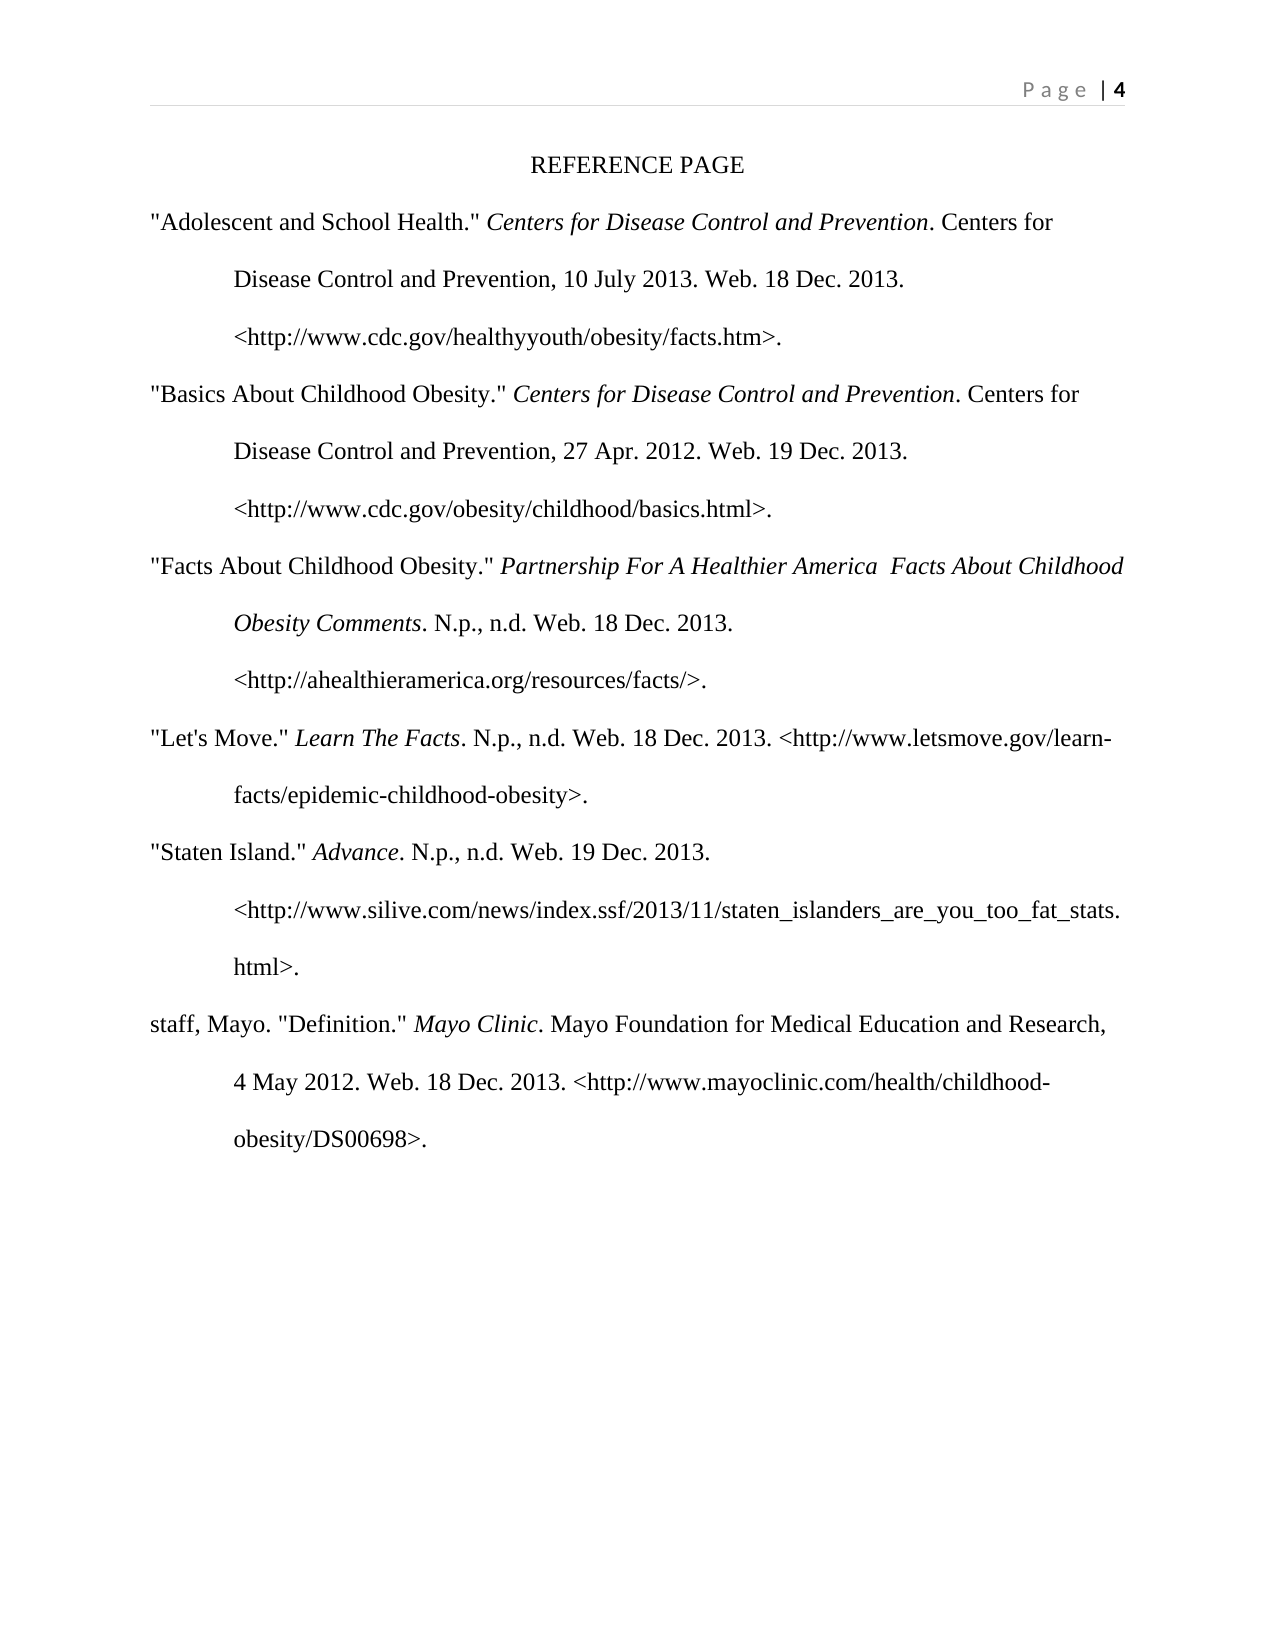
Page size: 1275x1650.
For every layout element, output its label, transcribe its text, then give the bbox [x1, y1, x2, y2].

text "Let's Move." Learn The Facts. N.p., n.d. Web. 18 Dec. 2013. <http://www.letsmove.gov/learn-facts/epidemic-childhood-obesity>. [150, 694, 1125, 809]
text REFERENCE PAGE [150, 150, 1125, 179]
text "Staten Island." Advance. N.p., n.d. Web. 19 Dec. 2013. <http://www.silive.com/news/index.ssf/2013/11/staten_islanders_are_you_too_fat_stats.html>. [150, 809, 1125, 981]
text staff, Mayo. "Definition." Mayo Clinic. Mayo Foundation for Medical Education and Research, 4 May 2012. Web. 18 Dec. 2013. <http://www.mayoclinic.com/health/childhood-obesity/DS00698>. [150, 981, 1125, 1153]
text "Adolescent and School Health." Centers for Disease Control and Prevention. Centers for Disease Control and Prevention, 10 July 2013. Web. 18 Dec. 2013. <http://www.cdc.gov/healthyyouth/obesity/facts.htm>. [150, 179, 1125, 351]
text "Basics About Childhood Obesity." Centers for Disease Control and Prevention. Centers for Disease Control and Prevention, 27 Apr. 2012. Web. 19 Dec. 2013. <http://www.cdc.gov/obesity/childhood/basics.html>. [150, 351, 1125, 522]
text "Facts About Childhood Obesity." Partnership For A Healthier America Facts About Childhood Obesity Comments. N.p., n.d. Web. 18 Dec. 2013. <http://ahealthieramerica.org/resources/facts/>. [150, 522, 1125, 694]
